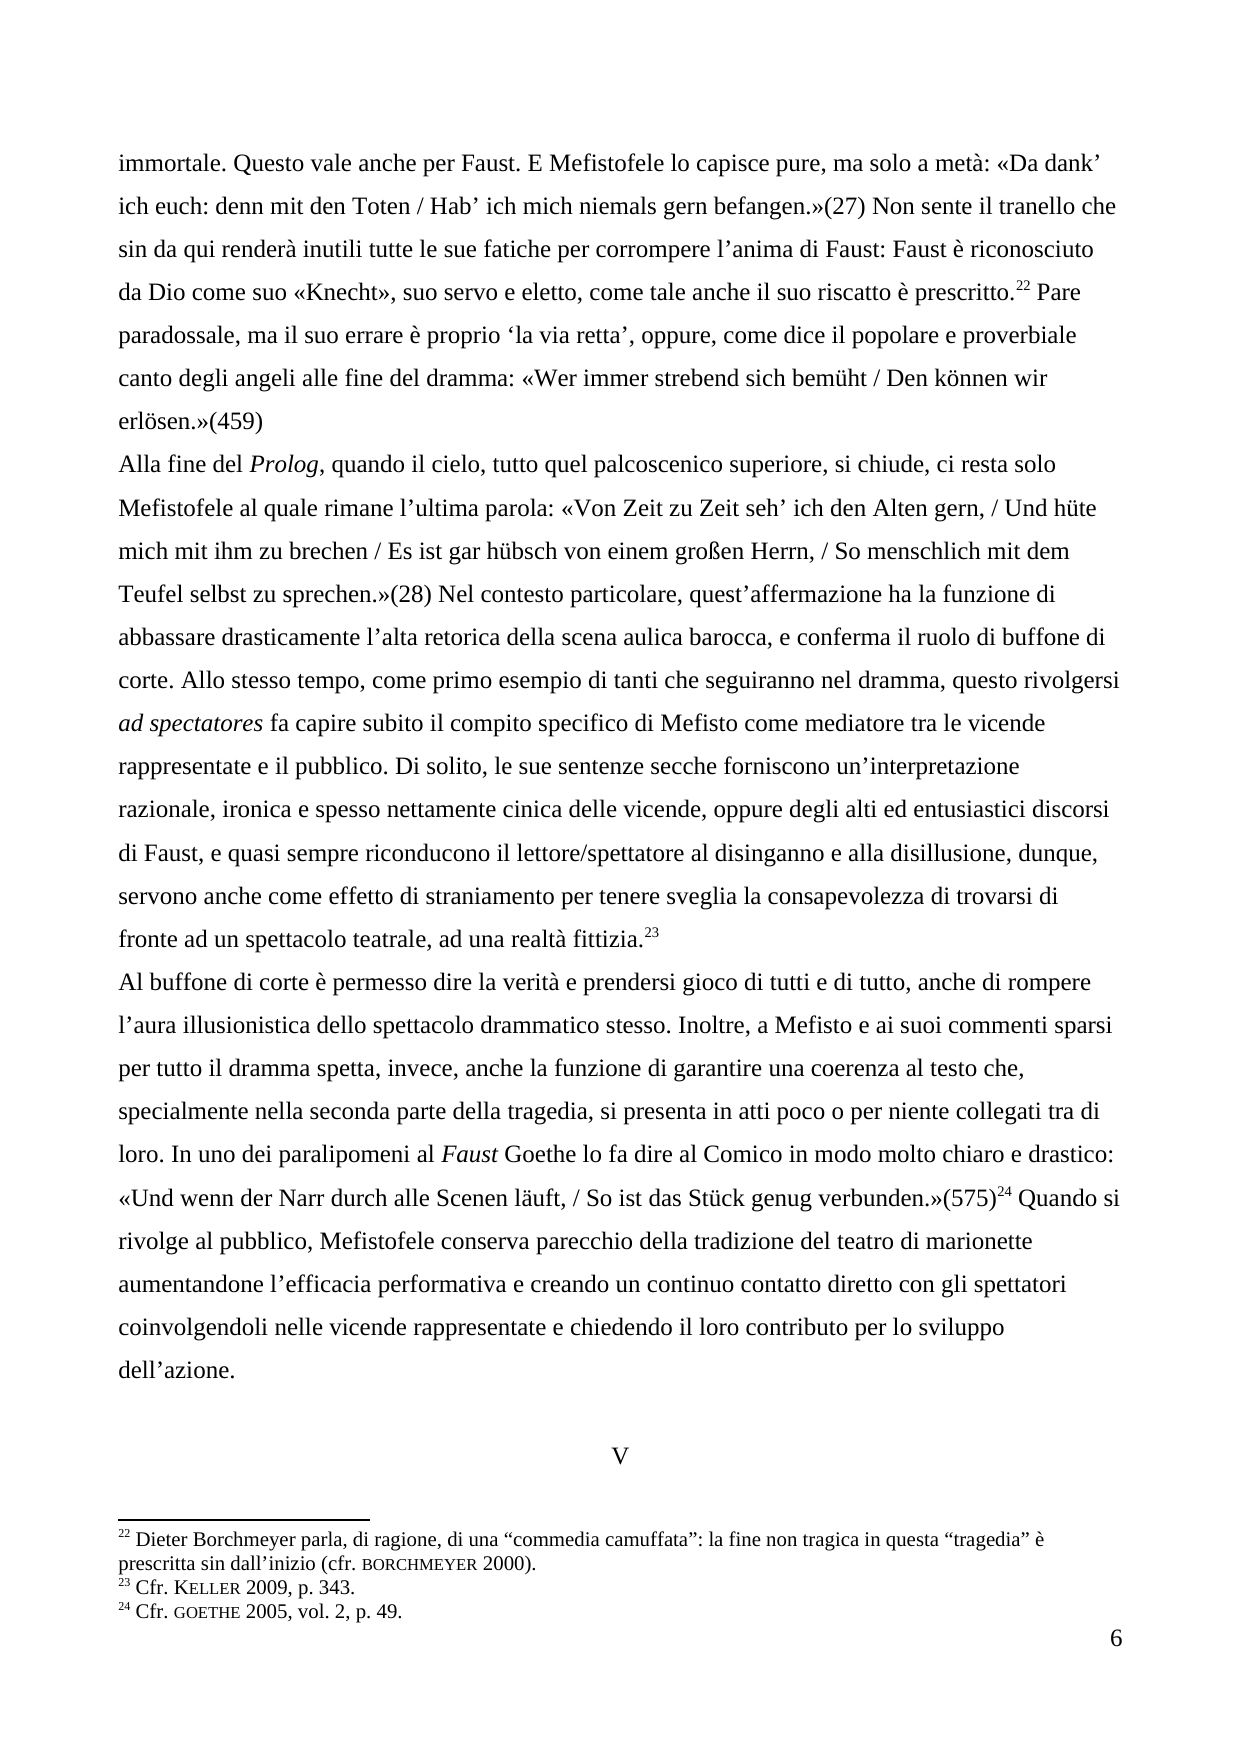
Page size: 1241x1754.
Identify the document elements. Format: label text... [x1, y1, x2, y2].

text V [118, 1441, 1122, 1470]
text Alla fine del Prolog, quando il cielo, tutto quel palcoscenico superiore, si chiude, ci resta solo Mefistofele al quale rimane l’ultima parola: «Von Zeit zu Zeit seh’ ich den Alten gern, / Und hüte mich mit ihm zu brechen / Es ist gar hübsch von einem großen Herrn, / So menschlich mit dem Teufel selbst zu sprechen.»(28) Nel contesto particolare, quest’affermazione ha la funzione di abbassare drasticamente l’alta retorica della scena aulica barocca, e conferma il ruolo di buffone di corte. Allo stesso tempo, come primo esempio di tanti che seguiranno nel dramma, questo rivolgersi ad spectatores fa capire subito il compito specifico di Mefisto come mediatore tra le vicende rappresentate e il pubblico. Di solito, le sue sentenze secche forniscono un’interpretazione razionale, ironica e spesso nettamente cinica delle vicende, oppure degli alti ed entusiastici discorsi di Faust, e quasi sempre riconducono il lettore/spettatore al disinganno e alla disillusione, dunque, servono anche come effetto di straniamento per tenere sveglia la consapevolezza di trovarsi di fronte ad un spettacolo teatrale, ad una realtà fittizia. [118, 449, 1122, 953]
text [118, 148, 1122, 435]
text Al buffone di corte è permesso dire la verità e prendersi gioco di tutti e di tutto, anche di rompere l’aura illusionistica dello spettacolo drammatico stesso. Inoltre, a Mefisto e ai suoi commenti sparsi per tutto il dramma spetta, invece, anche la funzione di garantire una coerenza al testo che, specialmente nella seconda parte della tragedia, si presenta in atti poco o per niente collegati tra di loro. In uno dei paralipomeni al Faust Goethe lo fa dire al Comico in modo molto chiaro e drastico: «Und wenn der Narr durch alle Scenen läuft, / So ist das Stück genug verbunden.»(575) Quando si rivolge al pubblico, Mefistofele conserva parecchio della tradizione del teatro di marionette aumentandone l’efficacia performativa e creando un continuo contatto diretto con gli spettatori coinvolgendoli nelle vicende rappresentate e chiedendo il loro contributo per lo sviluppo dell’azione. [118, 967, 1122, 1384]
